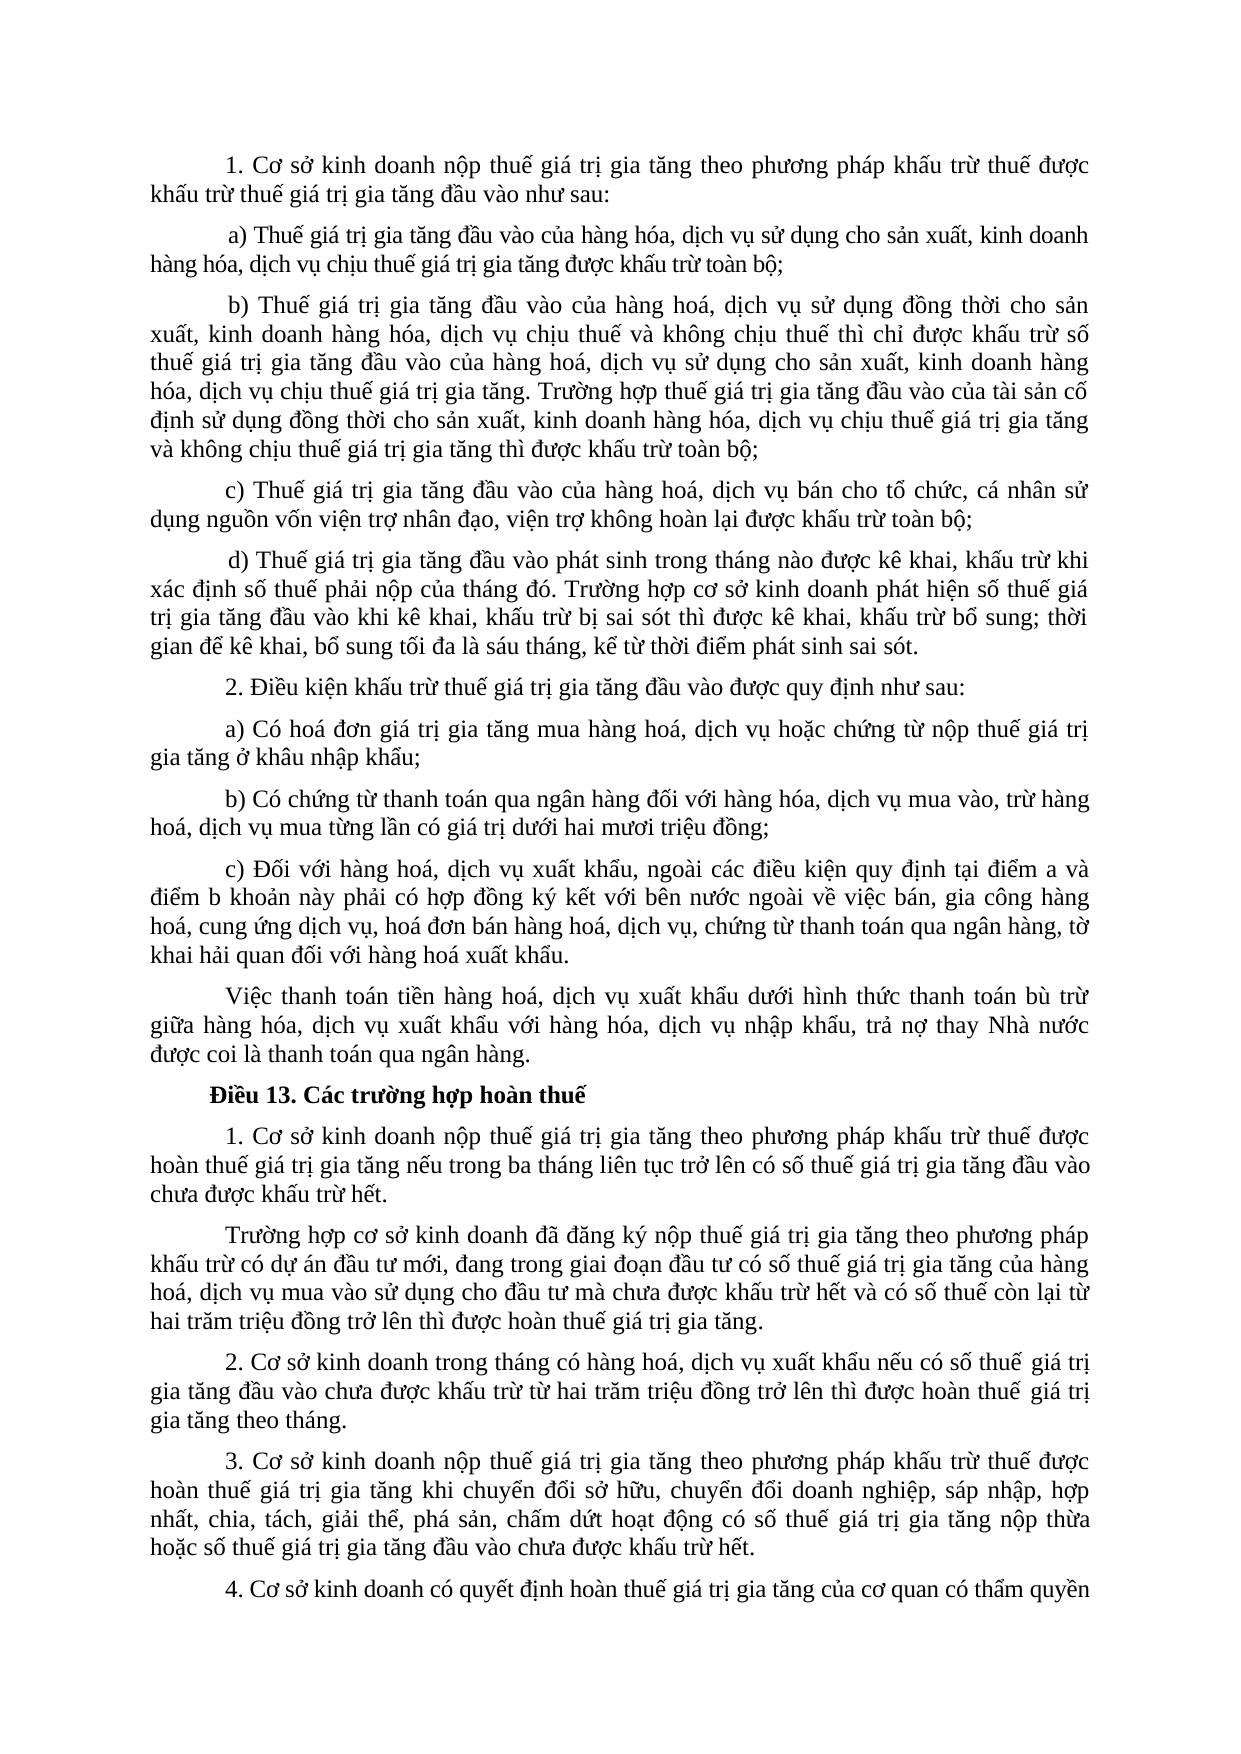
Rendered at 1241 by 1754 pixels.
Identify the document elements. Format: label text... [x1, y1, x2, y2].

text b) Thuế giá trị gia tăng đầu vào của hàng hoá, dịch vụ sử dụng đồng thời cho sản xuất, kinh doanh hàng hóa, dịch vụ chịu thuế và không chịu thuế thì chỉ được khấu trừ số thuế giá trị gia tăng đầu vào của hàng hoá, dịch vụ sử dụng cho sản xuất, kinh doanh hàng hóa, dịch vụ chịu thuế giá trị gia tăng. Trường hợp thuế giá trị gia tăng đầu vào của tài sản cố định sử dụng đồng thời cho sản xuất, kinh doanh hàng hóa, dịch vụ chịu thuế giá trị gia tăng và không chịu thuế giá trị gia tăng thì được khấu trừ toàn bộ; [150, 290, 1090, 462]
text Điều 13. Các trường hợp hoàn thuế [150, 1080, 1090, 1109]
text 2. Cơ sở kinh doanh trong tháng có hàng hoá, dịch vụ xuất khẩu nếu có số thuế giá trị gia tăng đầu vào chưa được khấu trừ từ hai trăm triệu đồng trở lên thì được hoàn thuế giá trị gia tăng theo tháng. [150, 1347, 1090, 1434]
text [150, 1574, 1090, 1602]
text c) Thuế giá trị gia tăng đầu vào của hàng hoá, dịch vụ bán cho tổ chức, cá nhân sử dụng nguồn vốn viện trợ nhân đạo, viện trợ không hoàn lại được khấu trừ toàn bộ; [150, 475, 1090, 532]
text Việc thanh toán tiền hàng hoá, dịch vụ xuất khẩu dưới hình thức thanh toán bù trừ giữa hàng hóa, dịch vụ xuất khẩu với hàng hóa, dịch vụ nhập khẩu, trả nợ thay Nhà nước được coi là thanh toán qua ngân hàng. [150, 981, 1090, 1067]
text a) Thuế giá trị gia tăng đầu vào của hàng hóa, dịch vụ sử dụng cho sản xuất, kinh doanh hàng hóa, dịch vụ chịu thuế giá trị gia tăng được khấu trừ toàn bộ; [150, 220, 1090, 277]
text 1. Cơ sở kinh doanh nộp thuế giá trị gia tăng theo phương pháp khấu trừ thuế được khấu trừ thuế giá trị gia tăng đầu vào như sau: [150, 150, 1090, 207]
text b) Có chứng từ thanh toán qua ngân hàng đối với hàng hóa, dịch vụ mua vào, trừ hàng hoá, dịch vụ mua từng lần có giá trị dưới hai mươi triệu đồng; [150, 784, 1090, 841]
text 1. Cơ sở kinh doanh nộp thuế giá trị gia tăng theo phương pháp khấu trừ thuế được hoàn thuế giá trị gia tăng nếu trong ba tháng liên tục trở lên có số thuế giá trị gia tăng đầu vào chưa được khấu trừ hết. [150, 1121, 1090, 1207]
text Trường hợp cơ sở kinh doanh đã đăng ký nộp thuế giá trị gia tăng theo phương pháp khấu trừ có dự án đầu tư mới, đang trong giai đoạn đầu tư có số thuế giá trị gia tăng của hàng hoá, dịch vụ mua vào sử dụng cho đầu tư mà chưa được khấu trừ hết và có số thuế còn lại từ hai trăm triệu đồng trở lên thì được hoàn thuế giá trị gia tăng. [150, 1220, 1090, 1335]
text d) Thuế giá trị gia tăng đầu vào phát sinh trong tháng nào được kê khai, khấu trừ khi xác định số thuế phải nộp của tháng đó. Trường hợp cơ sở kinh doanh phát hiện số thuế giá trị gia tăng đầu vào khi kê khai, khấu trừ bị sai sót thì được kê khai, khấu trừ bổ sung; thời gian để kê khai, bổ sung tối đa là sáu tháng, kể từ thời điểm phát sinh sai sót. [150, 545, 1090, 660]
text a) Có hoá đơn giá trị gia tăng mua hàng hoá, dịch vụ hoặc chứng từ nộp thuế giá trị gia tăng ở khâu nhập khẩu; [150, 714, 1090, 771]
text 3. Cơ sở kinh doanh nộp thuế giá trị gia tăng theo phương pháp khấu trừ thuế được hoàn thuế giá trị gia tăng khi chuyển đổi sở hữu, chuyển đổi doanh nghiệp, sáp nhập, hợp nhất, chia, tách, giải thể, phá sản, chấm dứt hoạt động có số thuế giá trị gia tăng nộp thừa hoặc số thuế giá trị gia tăng đầu vào chưa được khấu trừ hết. [150, 1446, 1090, 1561]
text 2. Điều kiện khấu trừ thuế giá trị gia tăng đầu vào được quy định như sau: [150, 672, 1090, 701]
text c) Đối với hàng hoá, dịch vụ xuất khẩu, ngoài các điều kiện quy định tại điểm a và điểm b khoản này phải có hợp đồng ký kết với bên nước ngoài về việc bán, gia công hàng hoá, cung ứng dịch vụ, hoá đơn bán hàng hoá, dịch vụ, chứng từ thanh toán qua ngân hàng, tờ khai hải quan đối với hàng hoá xuất khẩu. [150, 854, 1090, 969]
